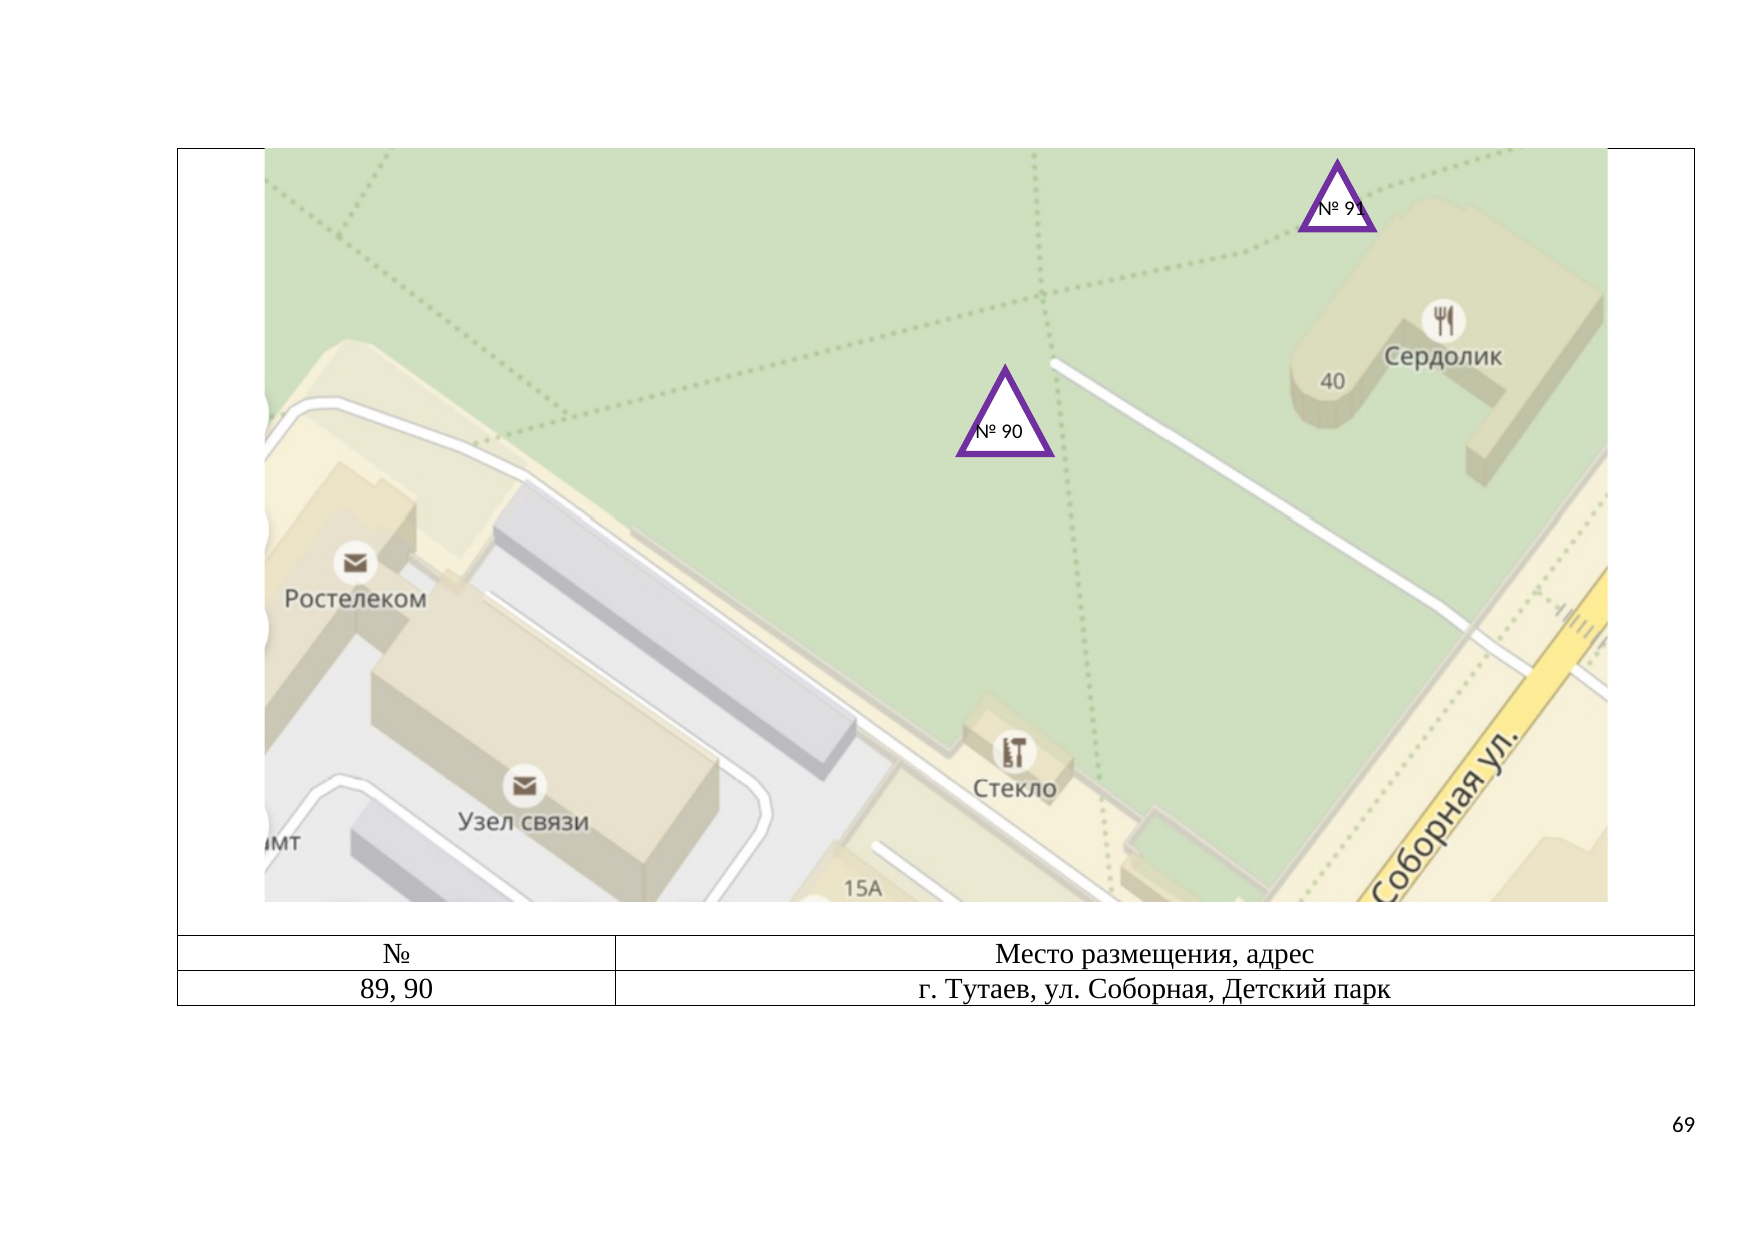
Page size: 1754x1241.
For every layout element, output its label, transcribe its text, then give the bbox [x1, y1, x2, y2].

table_cell Место размещения, адрес [616, 936, 1694, 970]
table_cell 89, 90 [178, 971, 615, 1004]
picture [264, 148, 1608, 902]
table_header [178, 149, 1694, 935]
table_cell г. Тутаев, ул. Соборная, Детский парк [616, 971, 1694, 1004]
table_cell № [178, 936, 615, 970]
